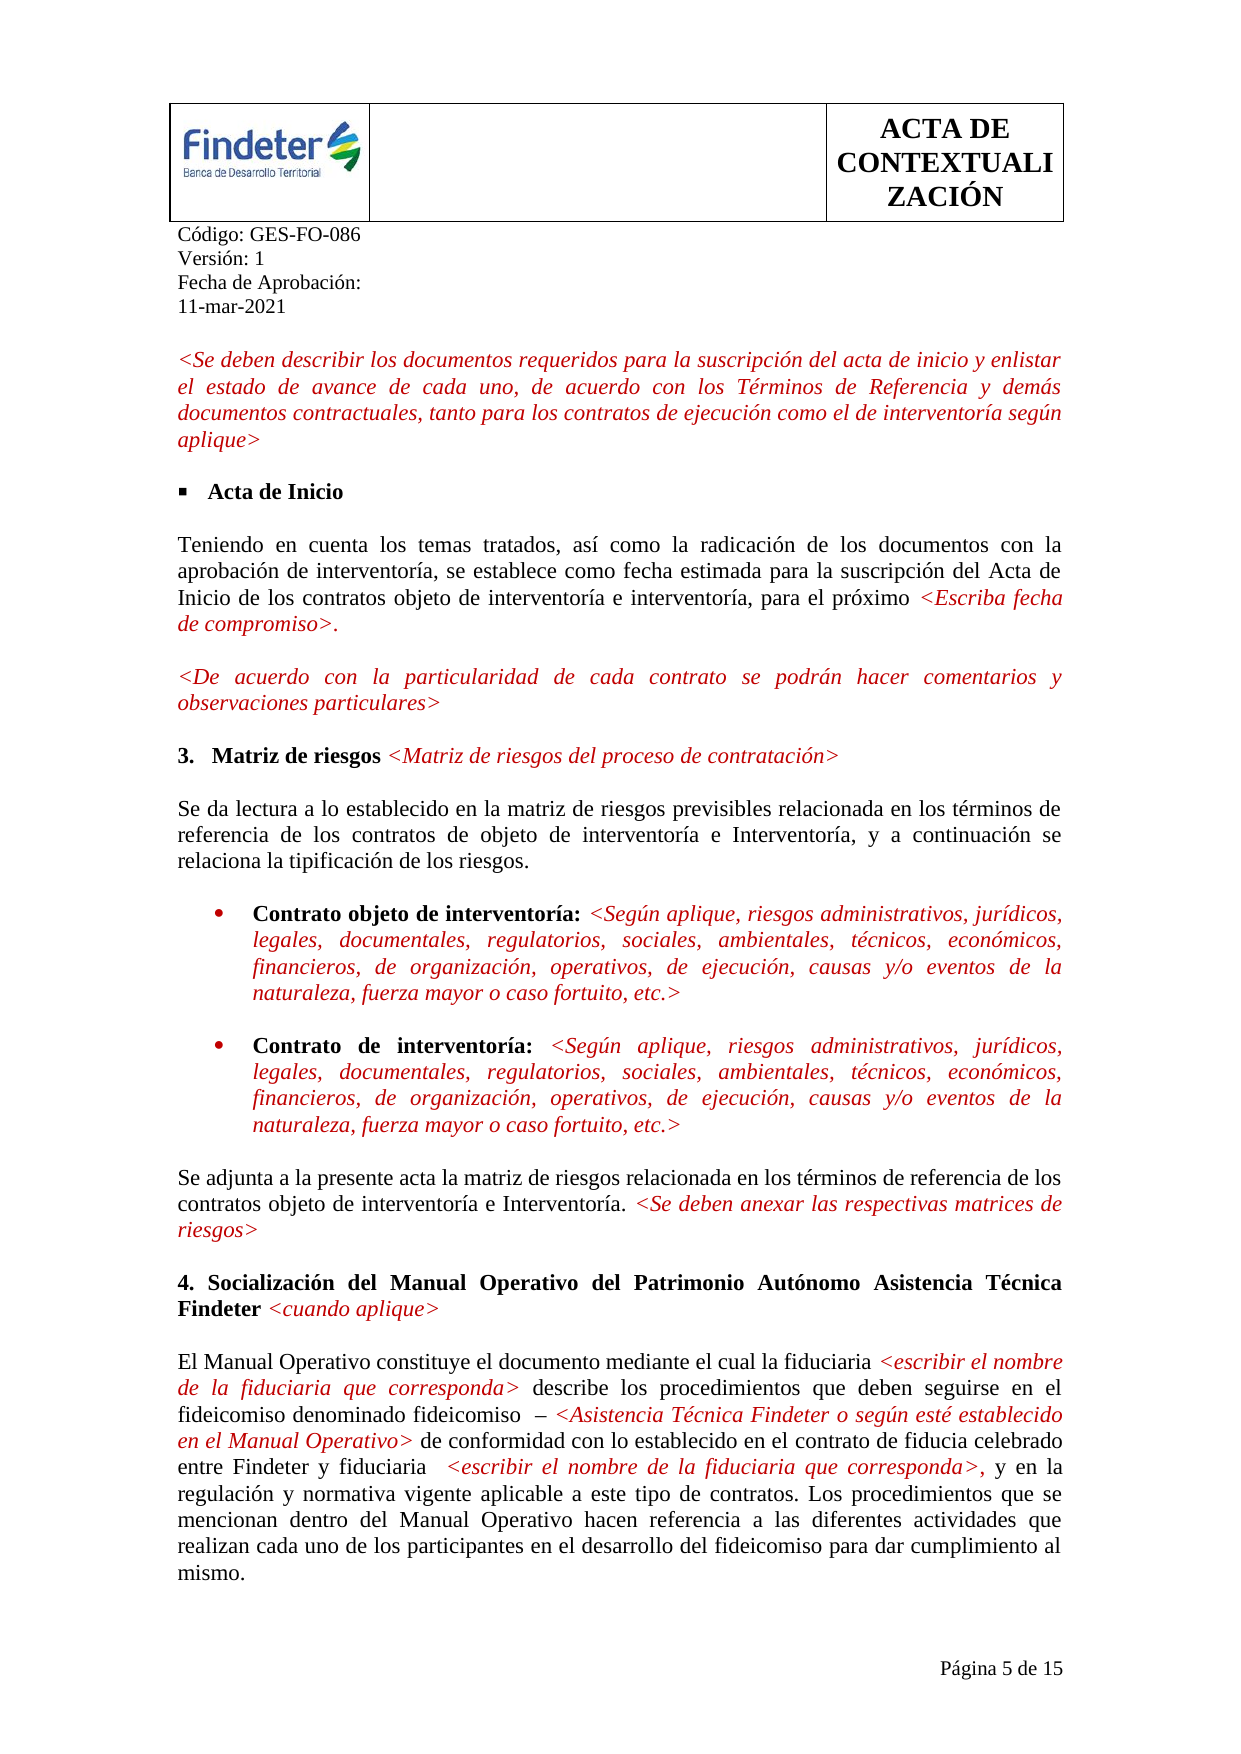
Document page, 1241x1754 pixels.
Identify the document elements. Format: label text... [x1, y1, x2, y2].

text <Se deben describir los documentos requeridos para la suscripción del acta de inicio y enlistar el estado de avance de cada uno, de acuerdo con los Términos de Referencia y demás documentos contractuales, tanto para los contratos de ejecución como el de interventoría según aplique> [177, 347, 1063, 452]
text Se da lectura a lo establecido en la matriz de riesgos previsibles relacionada en los términos de referencia de los contratos de objeto de interventoría e Interventoría, y a continuación se relaciona la tipificación de los riesgos. [177, 794, 1063, 874]
text Teniendo en cuenta los temas tratados, así como la radicación de los documentos con la aprobación de interventoría, se establece como fecha estimada para la suscripción del Acta de Inicio de los contratos objeto de interventoría e interventoría, para el próximo <Escriba fecha de compromiso>. [177, 531, 1063, 636]
list Acta de Inicio [177, 478, 1063, 505]
picture [171, 105, 368, 196]
text Se adjunta a la presente acta la matriz de riesgos relacionada en los términos de referencia de los contratos objeto de interventoría e Interventoría. <Se deben anexar las respectivas matrices de riesgos> [177, 1163, 1063, 1243]
list Contrato de interventoría: <Según aplique, riesgos administrativos, jurídicos, legales, documentales, regulatorios, sociales, ambientales, técnicos, económicos, financieros, de organización, operativos, de ejecución, causas y/o eventos de la naturaleza, fuerza mayor o caso fortuito, etc.> [215, 1032, 1063, 1137]
text 3. Matriz de riesgos <Matriz de riesgos del proceso de contratación> [177, 742, 1063, 768]
text <De acuerdo con la particularidad de cada contrato se podrán hacer comentarios y observaciones particulares> [177, 663, 1063, 716]
list Contrato objeto de interventoría: <Según aplique, riesgos administrativos, jurídicos, legales, documentales, regulatorios, sociales, ambientales, técnicos, económicos, financieros, de organización, operativos, de ejecución, causas y/o eventos de la naturaleza, fuerza mayor o caso fortuito, etc.> [215, 900, 1063, 1005]
text El Manual Operativo constituye el documento mediante el cual la fiduciaria <escribir el nombre de la fiduciaria que corresponda> describe los procedimientos que deben seguirse en el fideicomiso denominado fideicomiso – <Asistencia Técnica Findeter o según esté establecido en el Manual Operativo> de conformidad con lo establecido en el contrato de fiducia celebrado entre Findeter y fiduciaria <escribir el nombre de la fiduciaria que corresponda>, y en la regulación y normativa vigente aplicable a este tipo de contratos. Los procedimientos que se mencionan dentro del Manual Operativo hacen referencia a las diferentes actividades que realizan cada uno de los participantes en el desarrollo del fideicomiso para dar cumplimiento al mismo. [177, 1348, 1063, 1585]
text 4. Socialización del Manual Operativo del Patrimonio Autónomo Asistencia Técnica Findeter <cuando aplique> [177, 1269, 1063, 1322]
